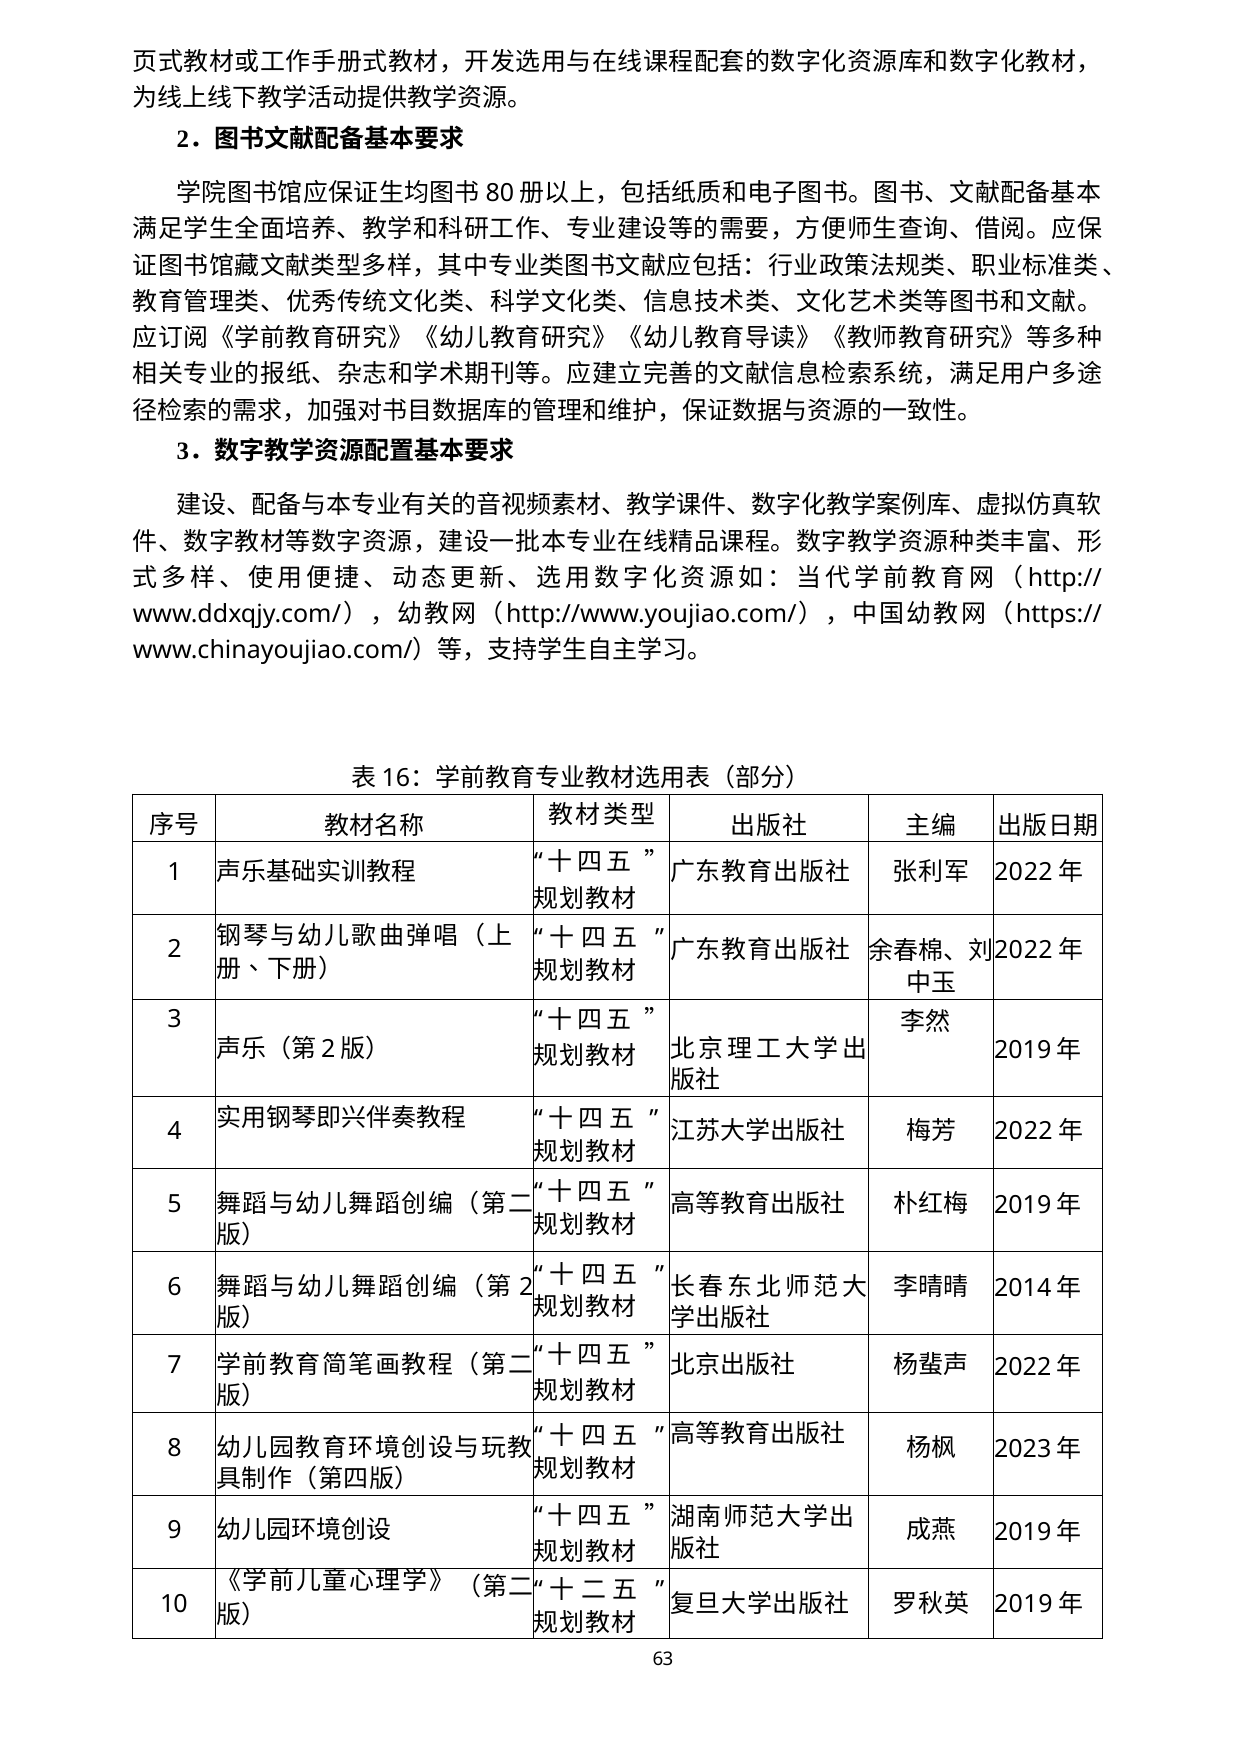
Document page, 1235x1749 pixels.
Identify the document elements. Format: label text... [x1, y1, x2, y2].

table_header 出版社 [670, 795, 868, 841]
table_cell 5 [133, 1169, 215, 1251]
table_cell 8 [133, 1413, 215, 1495]
table_cell 幼儿园教育环境创设与玩教具制作（第四版） [216, 1413, 533, 1495]
table_cell 2019年 [994, 1496, 1102, 1568]
table_cell 10 [133, 1569, 215, 1638]
table_cell 2019年 [994, 1169, 1102, 1251]
table_cell 6 [133, 1252, 215, 1334]
table_cell 广东教育出版社 [670, 842, 868, 914]
table_cell 北京理工大学出版社 [670, 1000, 868, 1096]
text 学院图书馆应保证生均图书80册以上，包括纸质和电子图书。图书、文献配备基本满足学生全面培养、教学和科研工作、专业建设等的需要，方便师生查询、借阅。应保证图书馆藏文献类型多样，其中专业类图书文献应包括：行业政策法规类、职业标准类、教育管理类、优秀传统文化类、科学文化类、信息技术类、文化艺术类等图书和文献。应订阅《学前教育研究》《幼儿教育研究》《幼儿教育导读》《教师教育研究》等多种相关专业的报纸、杂志和学术期刊等。应建立完善的文献信息检索系统，满足用户多途径检索的需求，加强对书目数据库的管理和维护，保证数据与资源的一致性。 [133, 173, 1102, 426]
table_header 出版日期 [994, 795, 1102, 841]
table_cell 李然 [869, 1000, 993, 1096]
table_cell 舞蹈与幼儿舞蹈创编（第2版） [216, 1252, 533, 1334]
table_header 序号 [133, 795, 215, 841]
table_cell 余春棉、刘中玉 [869, 915, 993, 999]
table_cell “十四五 ” 规划教材 [534, 1169, 669, 1251]
table_header 教材名称 [216, 795, 533, 841]
table_cell 3 [133, 1000, 215, 1096]
table_cell 罗秋英 [869, 1569, 993, 1638]
table_cell “十四五 ” 规划教材 [534, 1000, 669, 1096]
table_cell 7 [133, 1335, 215, 1412]
table_cell 复旦大学出版社 [670, 1569, 868, 1638]
table_cell 《学前儿童心理学》（第二版） [216, 1569, 533, 1638]
table_cell 张利军 [869, 842, 993, 914]
table_cell 朴红梅 [869, 1169, 993, 1251]
table_cell 成燕 [869, 1496, 993, 1568]
table_cell “十四五 ” 规划教材 [534, 1496, 669, 1568]
subtitle 3．数字教学资源配置基本要求 [133, 431, 1102, 467]
table_cell 2014年 [994, 1252, 1102, 1334]
table_cell “十四五 ” 规划教材 [534, 1413, 669, 1495]
table_cell 钢琴与幼儿歌曲弹唱（上册、下册） [216, 915, 533, 999]
table_cell 杨蜚声 [869, 1335, 993, 1412]
table_cell 北京出版社 [670, 1335, 868, 1412]
table_cell 广东教育出版社 [670, 915, 868, 999]
table_header 主编 [869, 795, 993, 841]
table_cell 实用钢琴即兴伴奏教程 [216, 1097, 533, 1168]
table_cell “十四五 ” 规划教材 [534, 1097, 669, 1168]
table_cell 1 [133, 842, 215, 914]
table_cell 长春东北师范大学出版社 [670, 1252, 868, 1334]
table_cell 4 [133, 1097, 215, 1168]
table_cell 学前教育简笔画教程（第二版） [216, 1335, 533, 1412]
table_cell 2022年 [994, 1335, 1102, 1412]
table_cell 2 [133, 915, 215, 999]
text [133, 42, 1102, 114]
table_cell 9 [133, 1496, 215, 1568]
table_cell 高等教育出版社 [670, 1413, 868, 1495]
text 表16：学前教育专业教材选用表（部分） [201, 757, 1102, 793]
table_cell 2022年 [994, 1097, 1102, 1168]
table_cell “十四五 ” 规划教材 [534, 1335, 669, 1412]
table_cell 杨枫 [869, 1413, 993, 1495]
table_cell “十二五 ” 规划教材 [534, 1569, 669, 1638]
table_cell 声乐基础实训教程 [216, 842, 533, 914]
table_cell 2019年 [994, 1000, 1102, 1096]
table_cell 舞蹈与幼儿舞蹈创编（第二版） [216, 1169, 533, 1251]
table_cell “十四五 ” 规划教材 [534, 842, 669, 914]
table_cell 幼儿园环境创设 [216, 1496, 533, 1568]
table_cell “十四五 ” 规划教材 [534, 1252, 669, 1334]
table_cell “十四五 ” 规划教材 [534, 915, 669, 999]
table_cell 2019年 [994, 1569, 1102, 1638]
table_cell 2023年 [994, 1413, 1102, 1495]
table_cell 湖南师范大学出版社 [670, 1496, 868, 1568]
subtitle 2．图书文献配备基本要求 [133, 118, 1102, 154]
table_cell 李晴晴 [869, 1252, 993, 1334]
text 建设、配备与本专业有关的音视频素材、教学课件、数字化教学案例库、虚拟仿真软件、数字教材等数字资源，建设一批本专业在线精品课程。数字教学资源种类丰富、形式多样、使用便捷、动态更新、选用数字化资源如：当代学前教育网（http://www.ddxqjy.com/），幼教网（http://www.youjiao.com/），中国幼教网（https://www.chinayoujiao.com/）等，支持学生自主学习。 [133, 485, 1102, 666]
table_cell 江苏大学出版社 [670, 1097, 868, 1168]
table_cell 声乐（第2版） [216, 1000, 533, 1096]
table_cell 2022年 [994, 842, 1102, 914]
table_cell 2022年 [994, 915, 1102, 999]
table_header 教材类型 [534, 795, 669, 841]
table_cell 高等教育出版社 [670, 1169, 868, 1251]
table_cell 梅芳 [869, 1097, 993, 1168]
